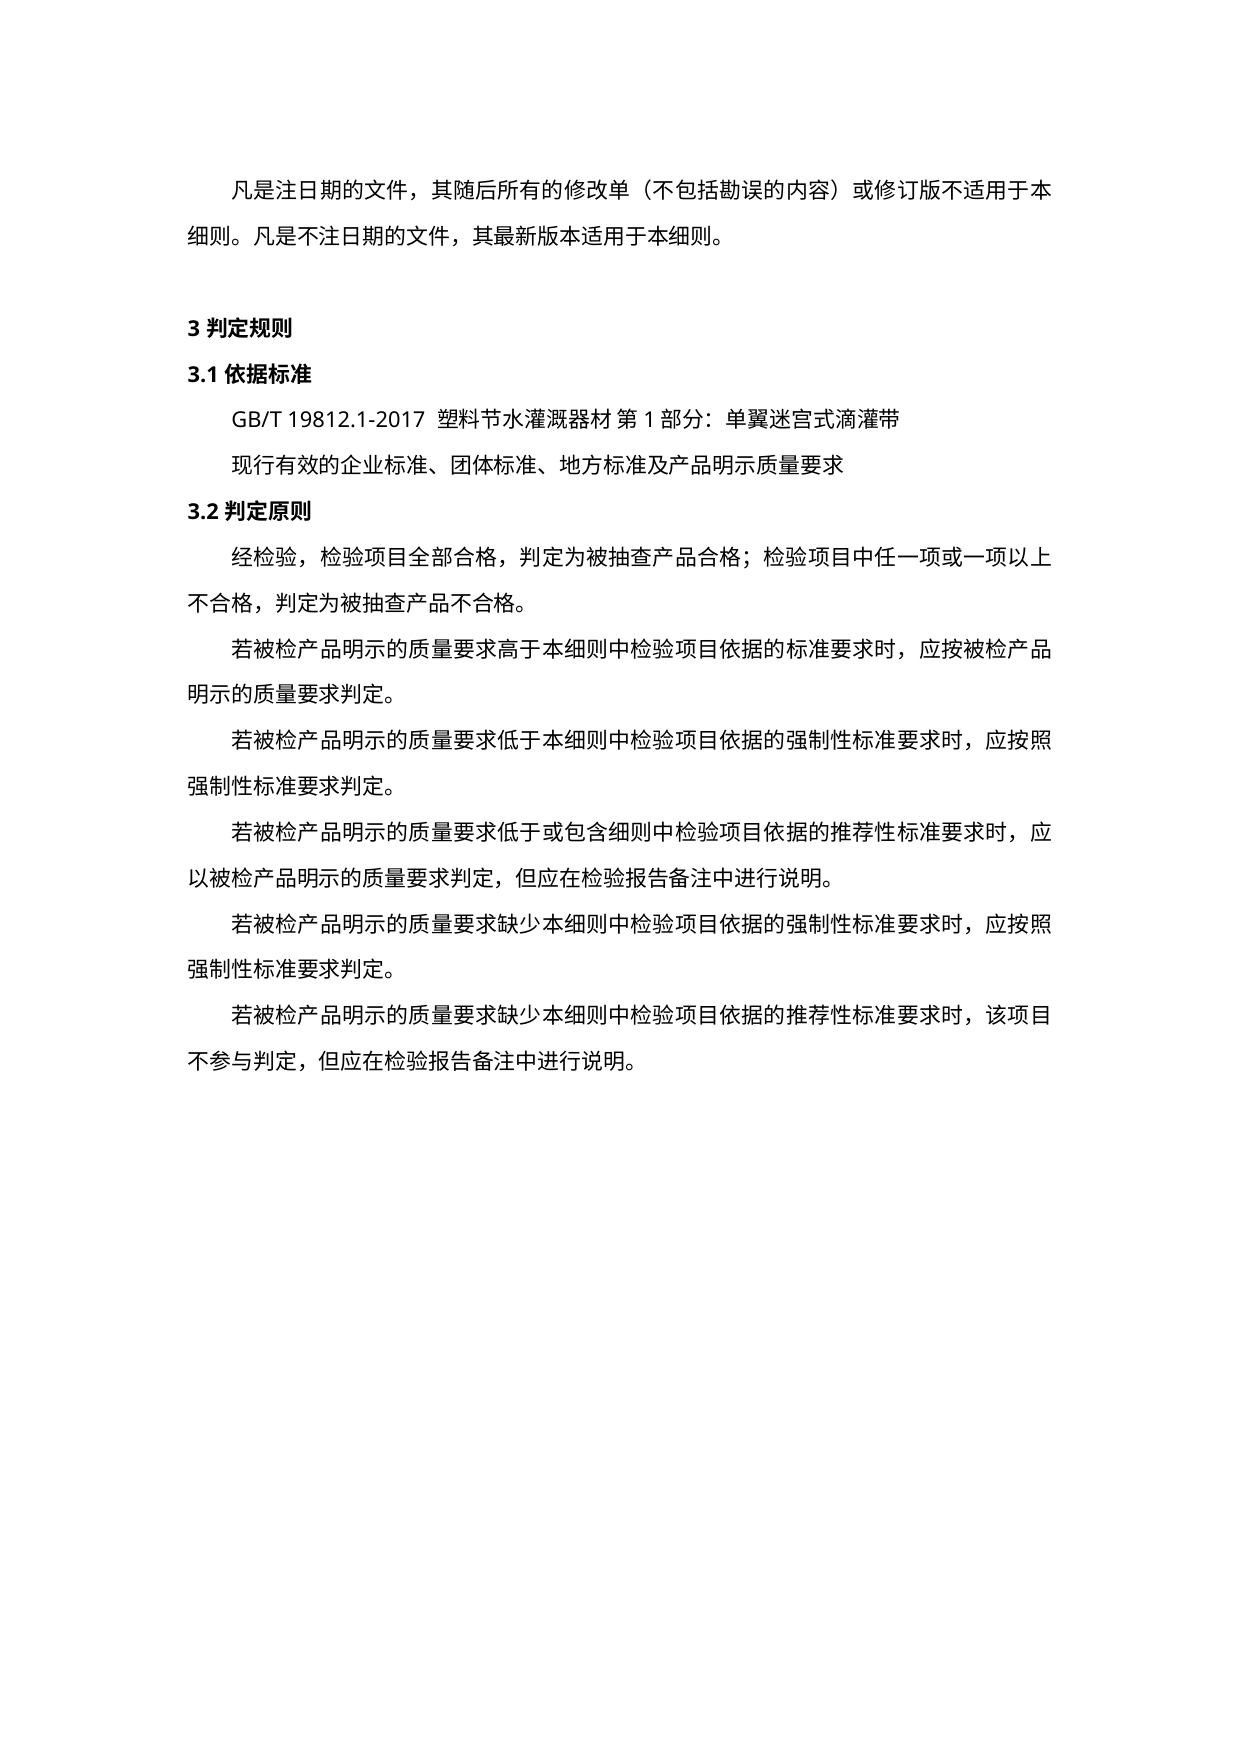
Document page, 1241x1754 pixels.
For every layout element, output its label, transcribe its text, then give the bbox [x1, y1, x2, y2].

text 凡是注日期的文件，其随后所有的修改单（不包括勘误的内容）或修订版不适用于本细则。凡是不注日期的文件，其最新版本适用于本细则。 [187, 162, 1053, 254]
text GB/T 19812.1-2017 塑料节水灌溉器材 第1部分：单翼迷宫式滴灌带 [187, 391, 1053, 437]
text 若被检产品明示的质量要求低于本细则中检验项目依据的强制性标准要求时，应按照强制性标准要求判定。 [187, 712, 1053, 804]
text 若被检产品明示的质量要求缺少本细则中检验项目依据的强制性标准要求时，应按照强制性标准要求判定。 [187, 895, 1053, 987]
text 3.1 依据标准 [187, 345, 1053, 391]
text 经检验，检验项目全部合格，判定为被抽查产品合格；检验项目中任一项或一项以上不合格，判定为被抽查产品不合格。 [187, 529, 1053, 620]
text 若被检产品明示的质量要求低于或包含细则中检验项目依据的推荐性标准要求时，应以被检产品明示的质量要求判定，但应在检验报告备注中进行说明。 [187, 804, 1053, 895]
text 现行有效的企业标准、团体标准、地方标准及产品明示质量要求 [187, 437, 1053, 483]
text 3 判定规则 [187, 299, 1053, 345]
text 若被检产品明示的质量要求高于本细则中检验项目依据的标准要求时，应按被检产品明示的质量要求判定。 [187, 620, 1053, 712]
text 3.2 判定原则 [187, 483, 1053, 529]
text 若被检产品明示的质量要求缺少本细则中检验项目依据的推荐性标准要求时，该项目不参与判定，但应在检验报告备注中进行说明。 [187, 987, 1053, 1079]
